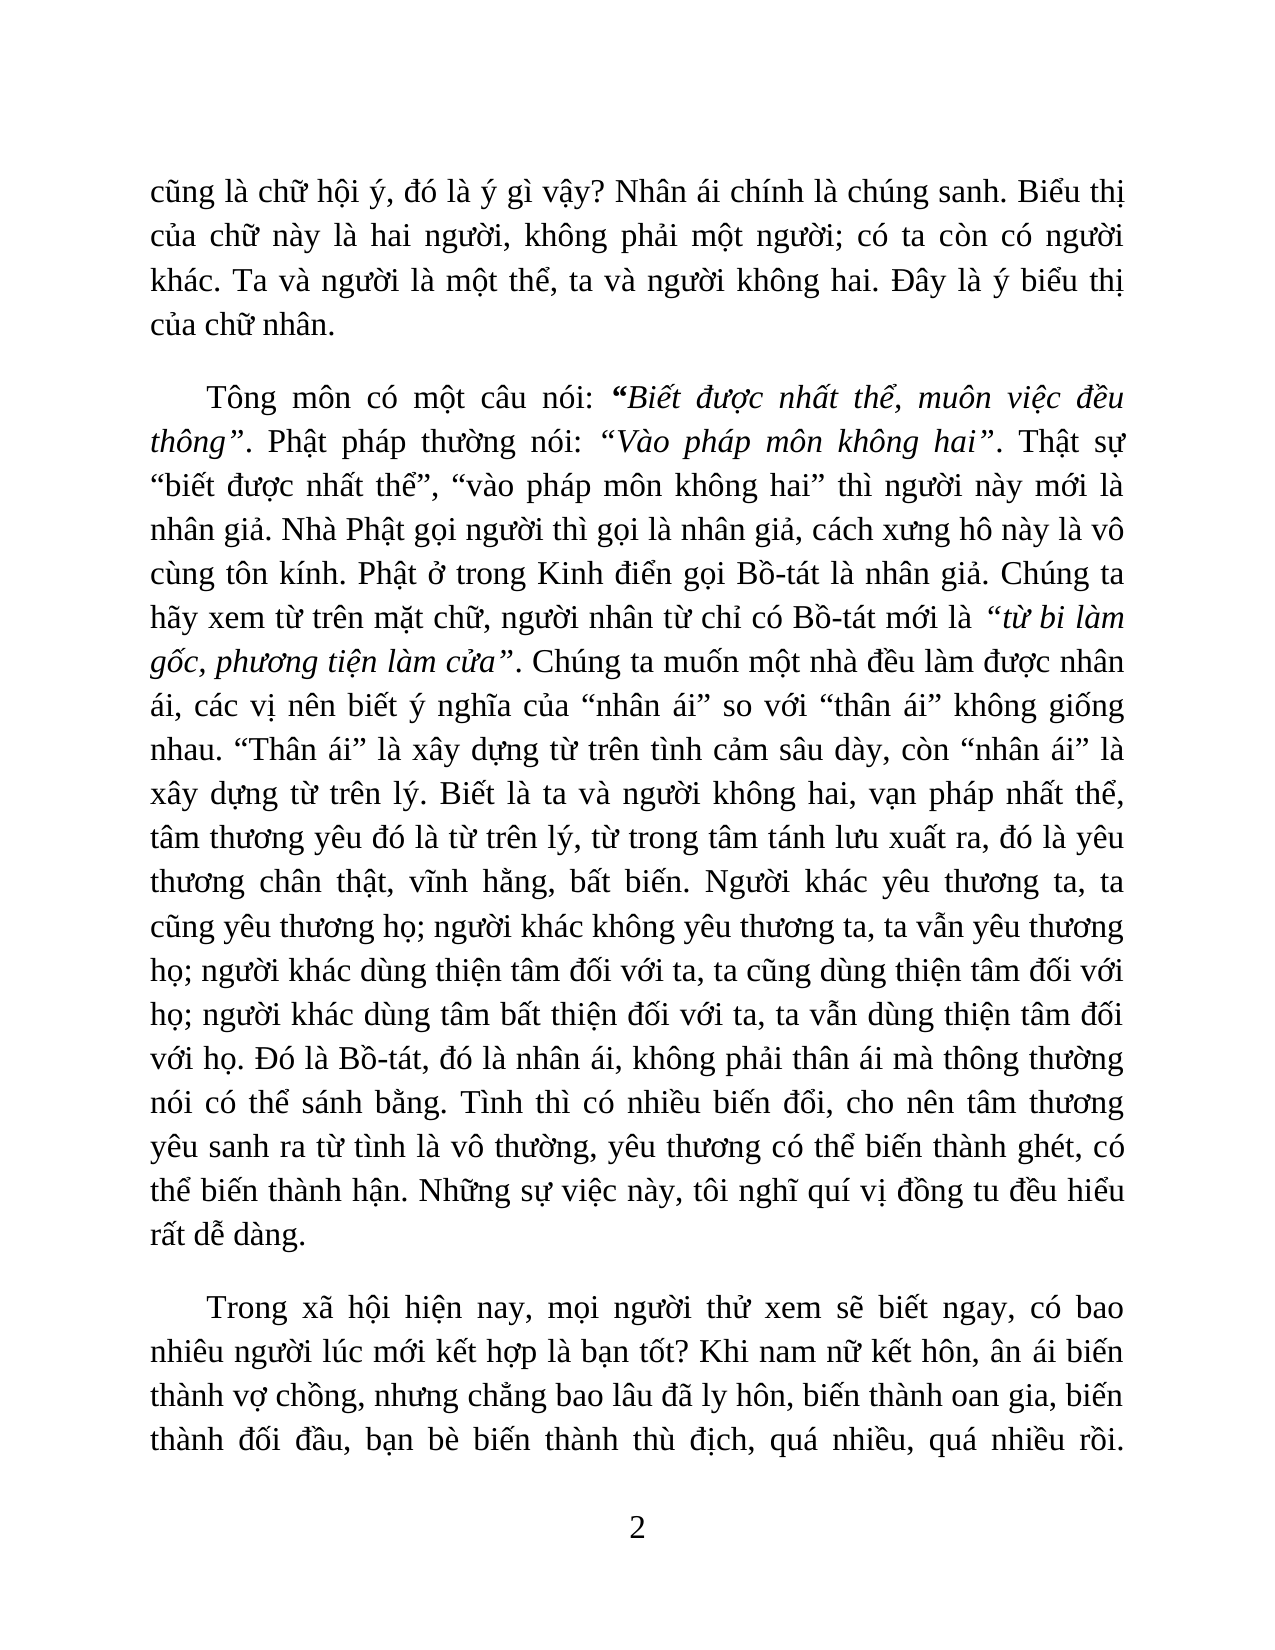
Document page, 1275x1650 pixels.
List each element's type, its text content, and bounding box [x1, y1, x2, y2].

text Tông môn có một câu nói: “Biết được nhất thể, muôn việc đều thông”. Phật pháp thường nói: “Vào pháp môn không hai”. Thật sự “biết được nhất thể”, “vào pháp môn không hai” thì người này mới là nhân giả. Nhà Phật gọi người thì gọi là nhân giả, cách xưng hô này là vô cùng tôn kính. Phật ở trong Kinh điển gọi Bồ-tát là nhân giả. Chúng ta hãy xem từ trên mặt chữ, người nhân từ chỉ có Bồ-tát mới là “từ bi làm gốc, phương tiện làm cửa”. Chúng ta muốn một nhà đều làm được nhân ái, các vị nên biết ý nghĩa của “nhân ái” so với “thân ái” không giống nhau. “Thân ái” là xây dựng từ trên tình cảm sâu dày, còn “nhân ái” là xây dựng từ trên lý. Biết là ta và người không hai, vạn pháp nhất thể, tâm thương yêu đó là từ trên lý, từ trong tâm tánh lưu xuất ra, đó là yêu thương chân thật, vĩnh hằng, bất biến. Người khác yêu thương ta, ta cũng yêu thương họ; người khác không yêu thương ta, ta vẫn yêu thương họ; người khác dùng thiện tâm đối với ta, ta cũng dùng thiện tâm đối với họ; người khác dùng tâm bất thiện đối với ta, ta vẫn dùng thiện tâm đối với họ. Đó là Bồ-tát, đó là nhân ái, không phải thân ái mà thông thường nói có thể sánh bằng. Tình thì có nhiều biến đổi, cho nên tâm thương yêu sanh ra từ tình là vô thường, yêu thương có thể biến thành ghét, có thể biến thành hận. Những sự việc này, tôi nghĩ quí vị đồng tu đều hiểu rất dễ dàng. [150, 377, 1125, 1253]
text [150, 1287, 1125, 1458]
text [150, 172, 1125, 342]
